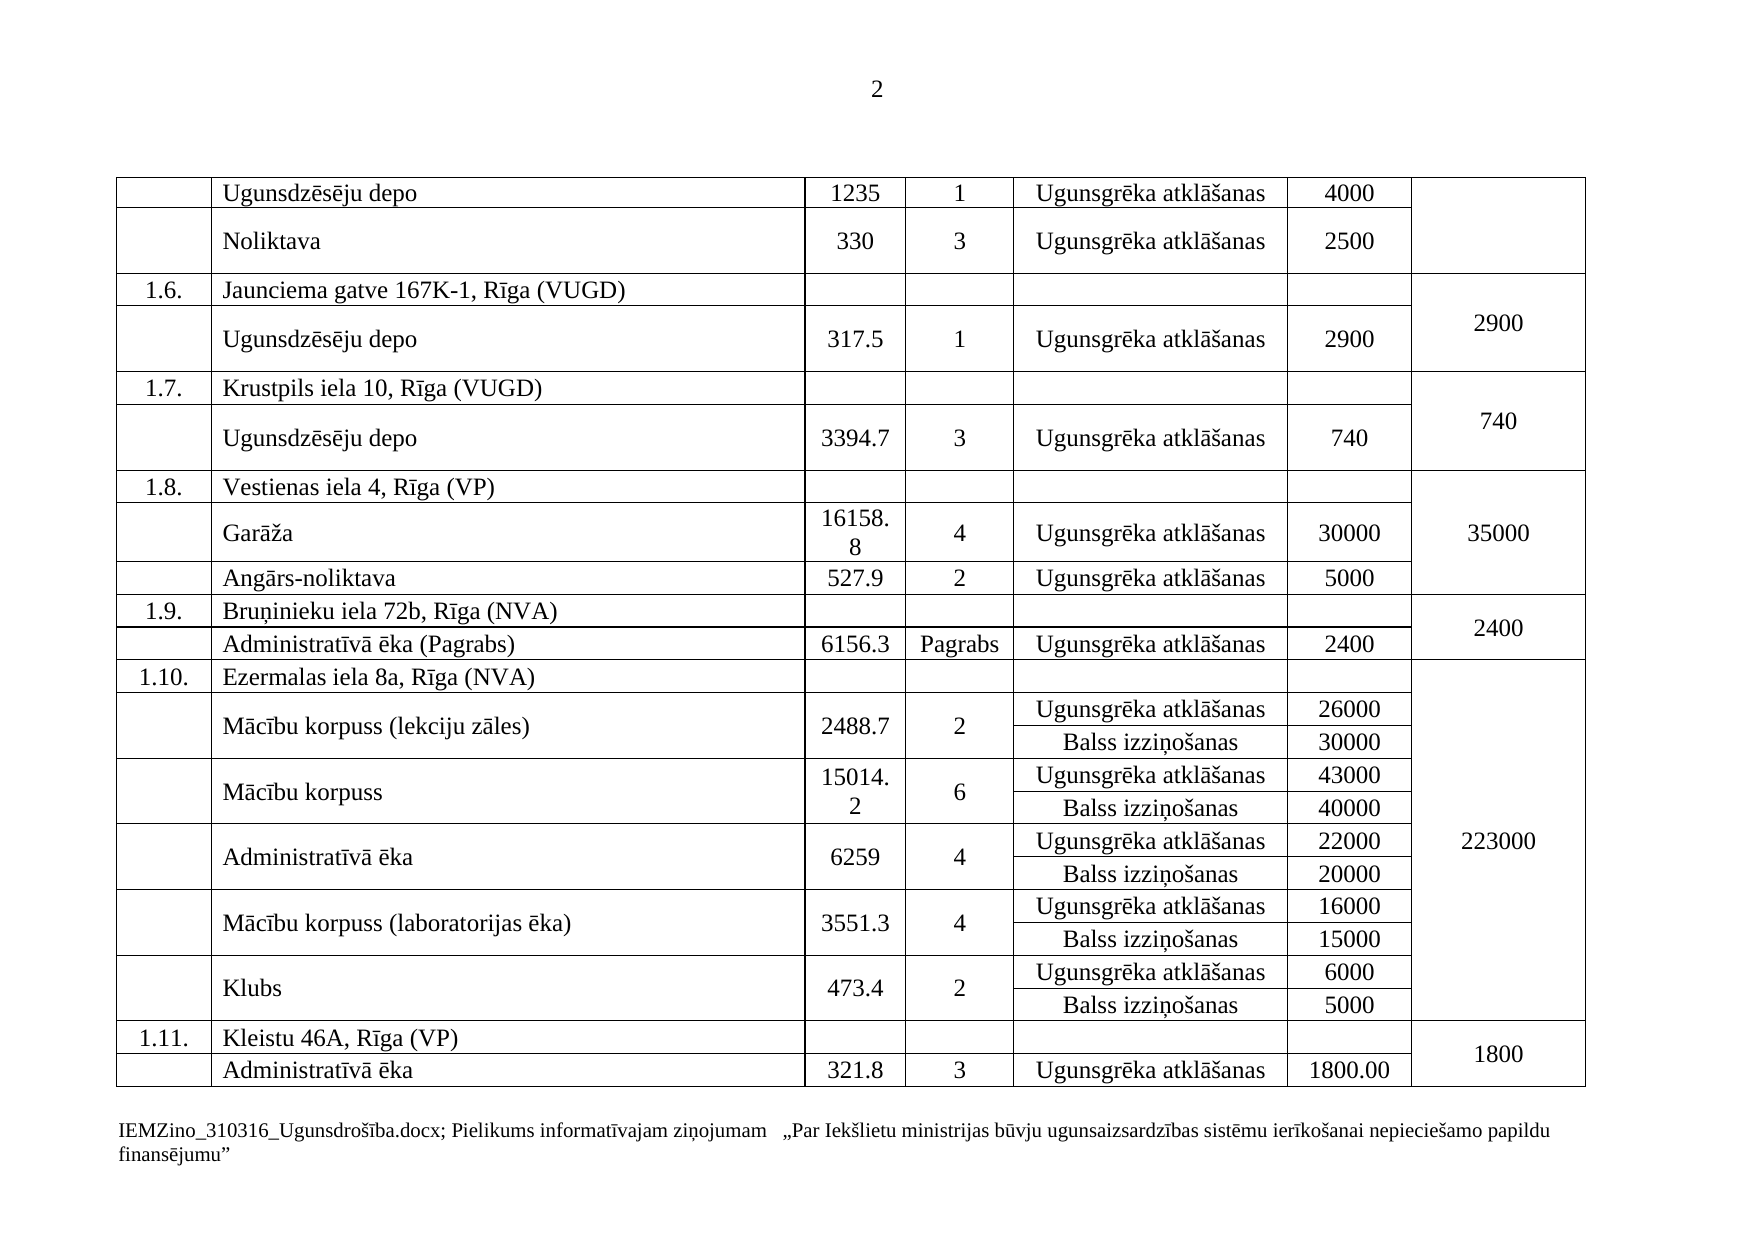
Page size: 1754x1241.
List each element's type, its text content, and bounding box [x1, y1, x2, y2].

table_cell 4 [906, 824, 1013, 889]
table_cell 2900 [1288, 306, 1411, 371]
table_cell [117, 306, 211, 371]
table_cell 3 [906, 1054, 1013, 1086]
table_cell [1014, 1021, 1287, 1053]
table_cell Vestienas iela 4, Rīga (VP) [212, 471, 804, 502]
table_cell 1 [906, 178, 1013, 207]
table_cell 1 [906, 306, 1013, 371]
table_cell Angārs-noliktava [212, 562, 804, 594]
table_cell 4 [906, 503, 1013, 561]
table_cell [117, 956, 211, 1020]
table_cell Ugunsgrēka atklāšanas [1014, 628, 1287, 659]
table_cell [1014, 471, 1287, 502]
table_cell [117, 824, 211, 889]
table_cell [117, 208, 211, 273]
table_cell Krustpils iela 10, Rīga (VUGD) [212, 372, 804, 404]
table_cell Balss izziņošanas [1014, 726, 1287, 758]
table_cell [1014, 660, 1287, 692]
table_cell 2500 [1288, 208, 1411, 273]
table_cell 22000 [1288, 824, 1411, 856]
table_cell Klubs [212, 956, 804, 1020]
table_cell 5000 [1288, 989, 1411, 1020]
table_cell [117, 890, 211, 954]
table_cell [117, 562, 211, 594]
table_cell 5000 [1288, 562, 1411, 594]
table_cell 6259 [806, 824, 905, 889]
table_cell [906, 274, 1013, 305]
table_cell [1288, 372, 1411, 404]
table_cell Garāža [212, 503, 804, 561]
table_cell Ezermalas iela 8a, Rīga (NVA) [212, 660, 804, 692]
table_cell Ugunsgrēka atklāšanas [1014, 503, 1287, 561]
table_cell Administratīvā ēka (Pagrabs) [212, 628, 804, 659]
table_cell [1014, 274, 1287, 305]
table_cell [806, 660, 905, 692]
table_cell [117, 1054, 211, 1086]
table_cell Ugunsgrēka atklāšanas [1014, 562, 1287, 594]
table_cell Jaunciema gatve 167K-1, Rīga (VUGD) [212, 274, 804, 305]
table_cell 35000 [1412, 471, 1585, 594]
table_cell 473.4 [806, 956, 905, 1020]
table_cell 2900 [1412, 274, 1585, 371]
table_cell Administratīvā ēka [212, 1054, 804, 1086]
table_cell Ugunsgrēka atklāšanas [1014, 956, 1287, 987]
table_cell Administratīvā ēka [212, 824, 804, 889]
table_cell [906, 372, 1013, 404]
table_cell [906, 471, 1013, 502]
table_cell 16000 [1288, 890, 1411, 922]
table_cell [806, 372, 905, 404]
table_cell [806, 274, 905, 305]
table_cell Pagrabs [906, 628, 1013, 659]
table_cell 1.6. [117, 274, 211, 305]
table_cell [906, 660, 1013, 692]
table_cell 1.9. [117, 595, 211, 626]
table_cell Ugunsgrēka atklāšanas [1014, 693, 1287, 725]
table_cell Balss izziņošanas [1014, 989, 1287, 1020]
table_cell 1.7. [117, 372, 211, 404]
table_cell [1288, 595, 1411, 626]
table_cell [1288, 1021, 1411, 1053]
table_cell 2 [906, 693, 1013, 758]
table_cell 1.8. [117, 471, 211, 502]
table_cell Noliktava [212, 208, 804, 273]
table_cell 321.8 [806, 1054, 905, 1086]
table_cell [806, 595, 905, 626]
table_cell Mācību korpuss (laboratorijas ēka) [212, 890, 804, 954]
table_cell 43000 [1288, 759, 1411, 791]
table_cell 740 [1288, 405, 1411, 469]
table_cell Ugunsgrēka atklāšanas [1014, 1054, 1287, 1086]
table_cell 15000 [1288, 923, 1411, 954]
table_cell 3551.3 [806, 890, 905, 954]
table_cell [1288, 471, 1411, 502]
table_cell Ugunsgrēka atklāšanas [1014, 306, 1287, 371]
table_cell Ugunsgrēka atklāšanas [1014, 759, 1287, 791]
table_cell Mācību korpuss (lekciju zāles) [212, 693, 804, 758]
table_cell 26000 [1288, 693, 1411, 725]
table_cell 2488.7 [806, 693, 905, 758]
table_cell 317.5 [806, 306, 905, 371]
table_cell [117, 759, 211, 823]
table_cell Kleistu 46A, Rīga (VP) [212, 1021, 804, 1053]
table_cell 527.9 [806, 562, 905, 594]
table_cell [906, 595, 1013, 626]
table_cell 1800.00 [1288, 1054, 1411, 1086]
table_cell [806, 471, 905, 502]
table_cell [117, 693, 211, 758]
table_cell 6000 [1288, 956, 1411, 987]
table_cell 6 [906, 759, 1013, 823]
table_cell [1288, 660, 1411, 692]
table_cell 3 [906, 405, 1013, 469]
table_cell 1.10. [117, 660, 211, 692]
table_cell [1014, 595, 1287, 626]
table_cell Ugunsdzēsēju depo [212, 178, 804, 207]
table_cell 1235 [806, 178, 905, 207]
table_cell [806, 1021, 905, 1053]
table_cell 3 [906, 208, 1013, 273]
table_cell 223000 [1412, 660, 1585, 1020]
table_cell 3394.7 [806, 405, 905, 469]
table_cell 20000 [1288, 857, 1411, 889]
table_cell Ugunsdzēsēju depo [212, 405, 804, 469]
table_cell 4 [906, 890, 1013, 954]
table_cell [117, 628, 211, 659]
table_cell 2 [906, 562, 1013, 594]
table_cell 740 [1412, 372, 1585, 469]
table_cell 16158.8 [806, 503, 905, 561]
table_cell 30000 [1288, 503, 1411, 561]
table_cell 2400 [1288, 628, 1411, 659]
table_cell [1014, 372, 1287, 404]
table_cell Balss izziņošanas [1014, 857, 1287, 889]
table_cell 2 [906, 956, 1013, 1020]
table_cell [1014, 178, 1287, 207]
table_cell [117, 178, 211, 207]
table_cell 1.11. [117, 1021, 211, 1053]
table_cell 40000 [1288, 792, 1411, 823]
table_cell 30000 [1288, 726, 1411, 758]
table_cell Bruņinieku iela 72b, Rīga (NVA) [212, 595, 804, 626]
table_cell 4000 [1288, 178, 1411, 207]
table_cell 330 [806, 208, 905, 273]
table_cell [1288, 274, 1411, 305]
table_cell 2400 [1412, 595, 1585, 659]
table_cell Balss izziņošanas [1014, 923, 1287, 954]
table_cell Ugunsgrēka atklāšanas [1014, 405, 1287, 469]
table_cell Mācību korpuss [212, 759, 804, 823]
table_cell [117, 503, 211, 561]
table_cell Ugunsgrēka atklāšanas [1014, 824, 1287, 856]
table_cell [906, 1021, 1013, 1053]
table_cell 1800 [1412, 1021, 1585, 1086]
table_cell Ugunsdzēsēju depo [212, 306, 804, 371]
table_cell Balss izziņošanas [1014, 792, 1287, 823]
table_cell Ugunsgrēka atklāšanas [1014, 208, 1287, 273]
table_cell 15014.2 [806, 759, 905, 823]
table_cell Ugunsgrēka atklāšanas [1014, 890, 1287, 922]
table_cell [117, 405, 211, 469]
table_cell 6156.3 [806, 628, 905, 659]
